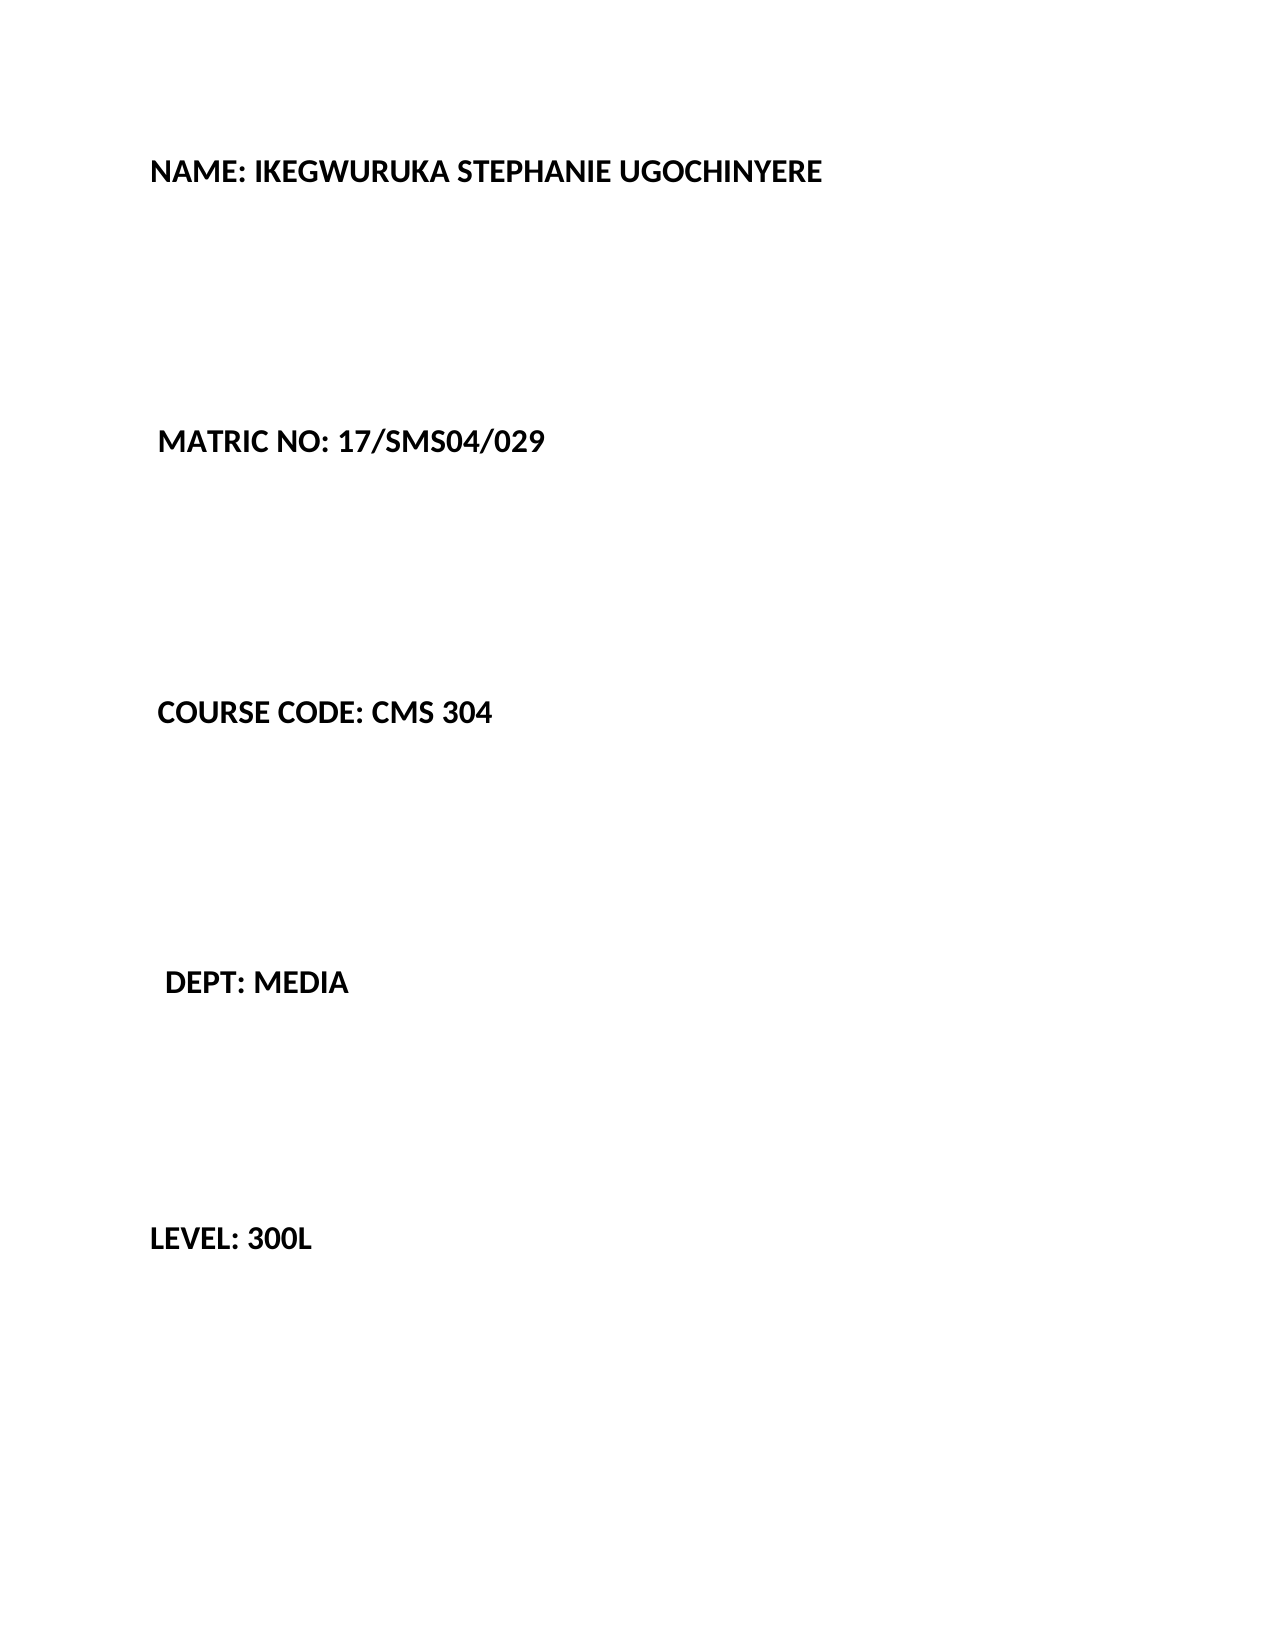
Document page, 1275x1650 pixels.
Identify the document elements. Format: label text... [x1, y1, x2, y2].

text DEPT: MEDIA [150, 961, 1125, 1002]
text COURSE CODE: CMS 304 [150, 691, 1125, 732]
text MATRIC NO: 17/SMS04/029 [150, 420, 1125, 461]
text NAME: IKEGWURUKA STEPHANIE UGOCHINYERE [150, 150, 1125, 191]
text LEVEL: 300L [150, 1217, 1125, 1258]
